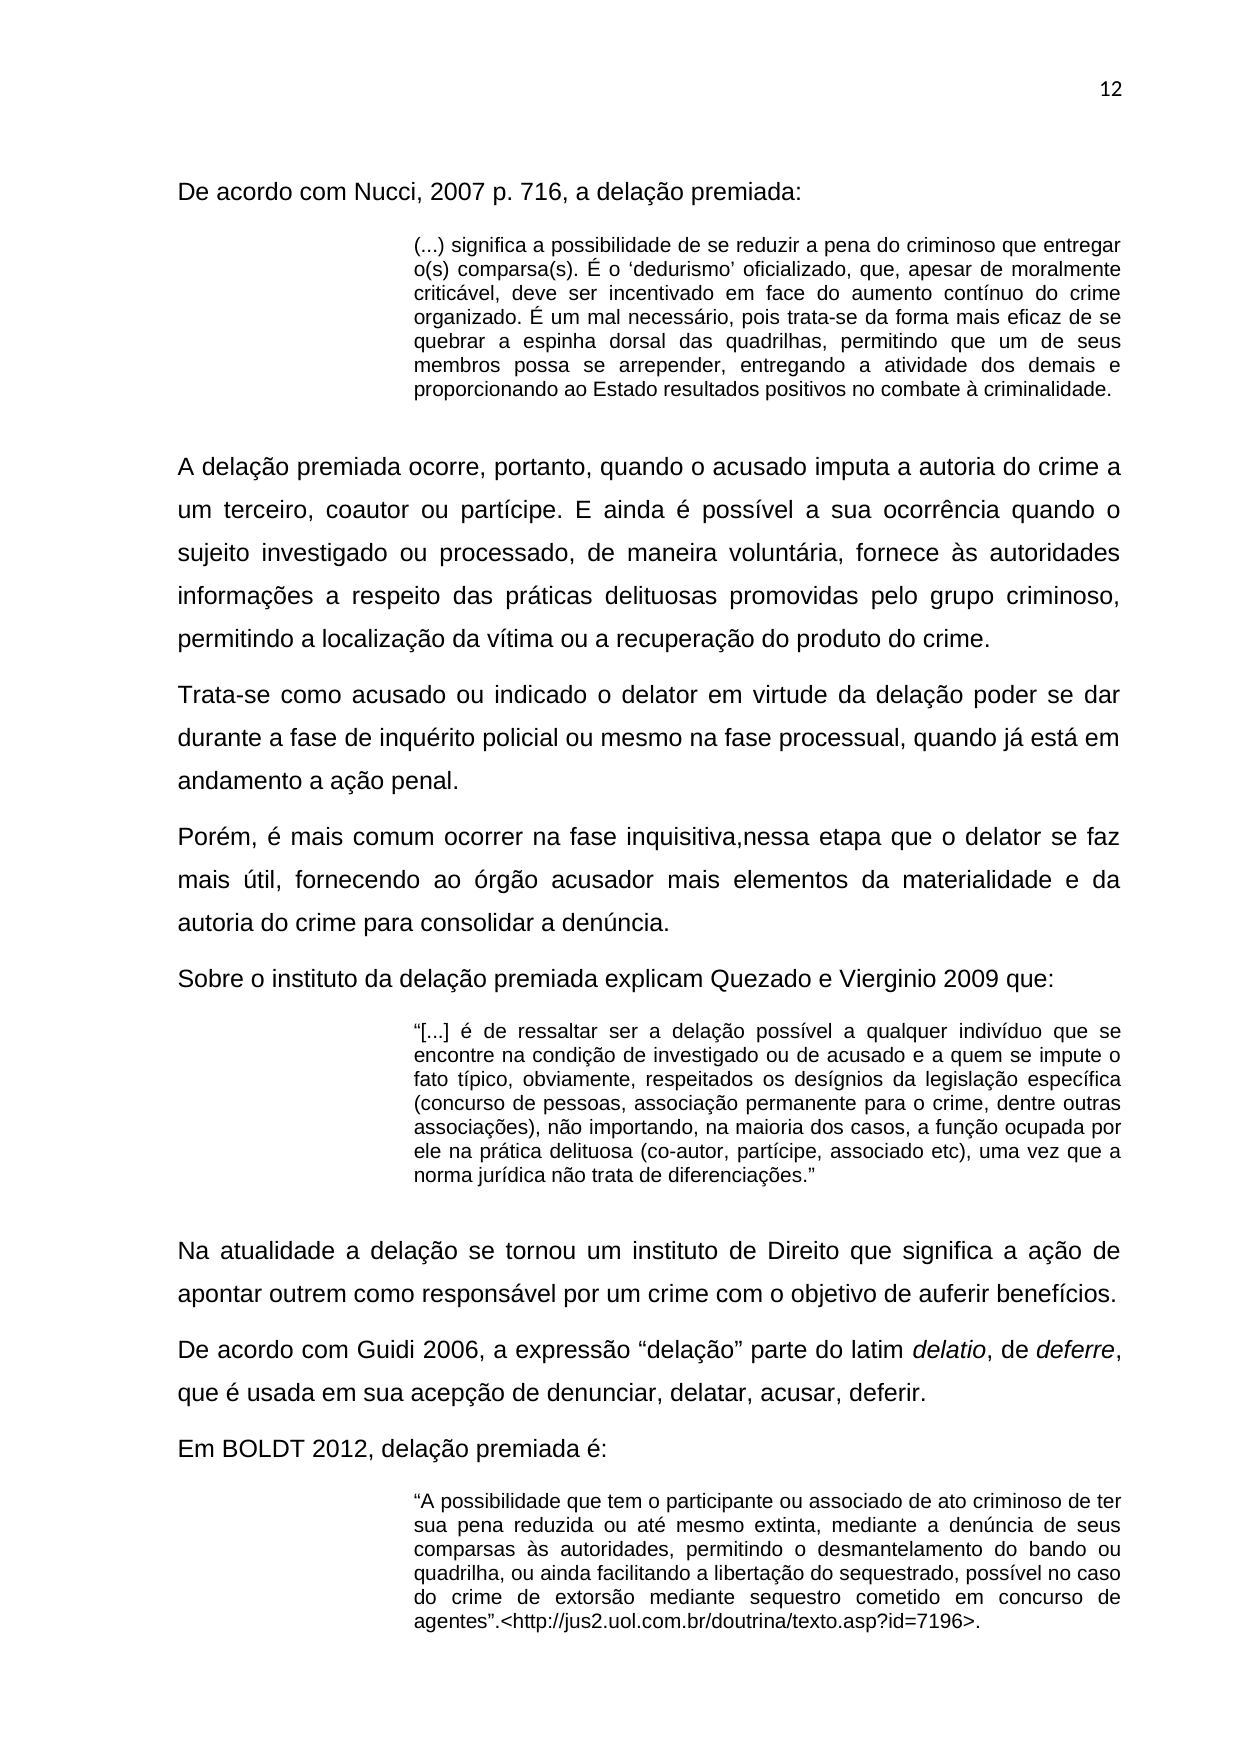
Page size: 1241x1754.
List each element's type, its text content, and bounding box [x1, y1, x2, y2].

text Na atualidade a delação se tornou um instituto de Direito que significa a ação de apontar outrem como responsável por um crime com o objetivo de auferir benefícios. [177, 1236, 1122, 1308]
text Em BOLDT 2012, delação premiada é: [177, 1433, 1122, 1462]
text (...) significa a possibilidade de se reduzir a pena do criminoso que entregar o(s) comparsa(s). É o ‘dedurismo’ oficializado, que, apesar de moralmente criticável, deve ser incentivado em face do aumento contínuo do crime organizado. É um mal necessário, pois trata-se da forma mais eficaz de se quebrar a espinha dorsal das quadrilhas, permitindo que um de seus membros possa se arrepender, entregando a atividade dos demais e proporcionando ao Estado resultados positivos no combate à criminalidade. [413, 233, 1122, 401]
text De acordo com Nucci, 2007 p. 716, a delação premiada: [177, 177, 1122, 206]
text Trata-se como acusado ou indicado o delator em virtude da delação poder se dar durante a fase de inquérito policial ou mesmo na fase processual, quando já está em andamento a ação penal. [177, 680, 1122, 795]
text “[...] é de ressaltar ser a delação possível a qualquer indivíduo que se encontre na condição de investigado ou de acusado e a quem se impute o fato típico, obviamente, respeitados os desígnios da legislação específica (concurso de pessoas, associação permanente para o crime, dentre outras associações), não importando, na maioria dos casos, a função ocupada por ele na prática delituosa (co-autor, partícipe, associado etc), uma vez que a norma jurídica não trata de diferenciações.” [413, 1019, 1122, 1187]
text De acordo com Guidi 2006, a expressão “delação” parte do latim delatio, de deferre, que é usada em sua acepção de denunciar, delatar, acusar, deferir. [177, 1335, 1122, 1407]
text Porém, é mais comum ocorrer na fase inquisitiva,nessa etapa que o delator se faz mais útil, fornecendo ao órgão acusador mais elementos da materialidade e da autoria do crime para consolidar a denúncia. [177, 822, 1122, 937]
text A delação premiada ocorre, portanto, quando o acusado imputa a autoria do crime a um terceiro, coautor ou partícipe. E ainda é possível a sua ocorrência quando o sujeito investigado ou processado, de maneira voluntária, fornece às autoridades informações a respeito das práticas delituosas promovidas pelo grupo criminoso, permitindo a localização da vítima ou a recuperação do produto do crime. [177, 452, 1122, 653]
text “A possibilidade que tem o participante ou associado de ato criminoso de ter sua pena reduzida ou até mesmo extinta, mediante a denúncia de seus comparsas às autoridades, permitindo o desmantelamento do bando ou quadrilha, ou ainda facilitando a libertação do sequestrado, possível no caso do crime de extorsão mediante sequestro cometido em concurso de agentes”.<http://jus2.uol.com.br/doutrina/texto.asp?id=7196>. [413, 1489, 1122, 1633]
text Sobre o instituto da delação premiada explicam Quezado e Vierginio 2009 que: [177, 964, 1122, 992]
